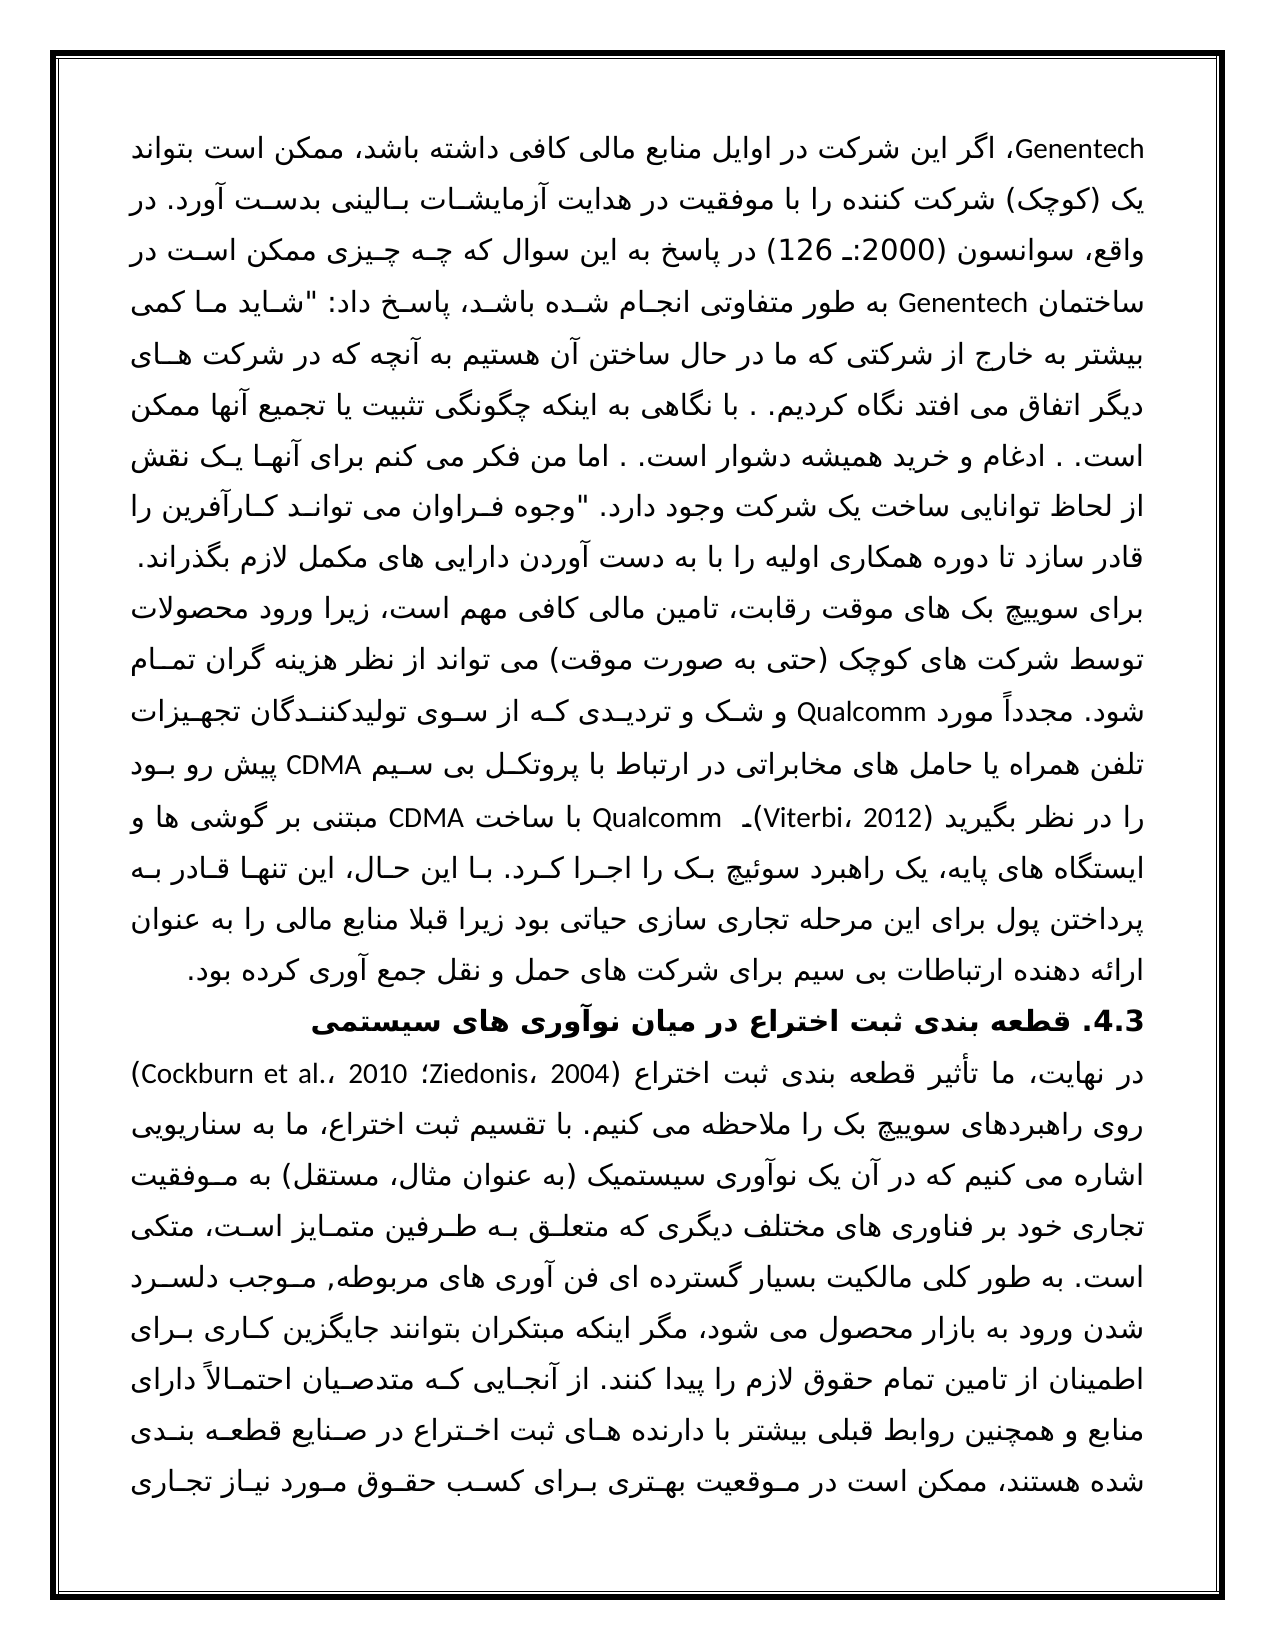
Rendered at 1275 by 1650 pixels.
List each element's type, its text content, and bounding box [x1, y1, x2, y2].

text 4.3. قطعه بندی ثبت اختراع در میان نوآوری های سیستمی [130, 1004, 1145, 1038]
text برای سوییچ بک های موقت رقابت، تامین مالی کافی مهم است، زیرا ورود محصولات توسط شرکت های کوچک (حتی به صورت موقت) می تواند از نظر هزینه گران تمام شود. مجدداً مورد Qualcomm و شک و تردیدی که از سوی تولیدکنندگان تجهیزات تلفن همراه یا حامل های مخابراتی در ارتباط با پروتکل بی سیم CDMA پیش رو بود را در نظر بگیرید (Viterbi، 2012). Qualcomm با ساخت CDMA مبتنی بر گوشی ها و ایستگاه های پایه، یک راهبرد سوئیچ بک را اجرا کرد. با این حال، این تنها قادر به پرداختن پول برای این مرحله تجاری سازی حیاتی بود زیرا قبلا منابع مالی را به عنوان ارائه دهنده ارتباطات بی سیم برای شرکت های حمل و نقل جمع آوری کرده بود. [130, 592, 1145, 987]
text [130, 1055, 1145, 1498]
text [130, 130, 1145, 575]
